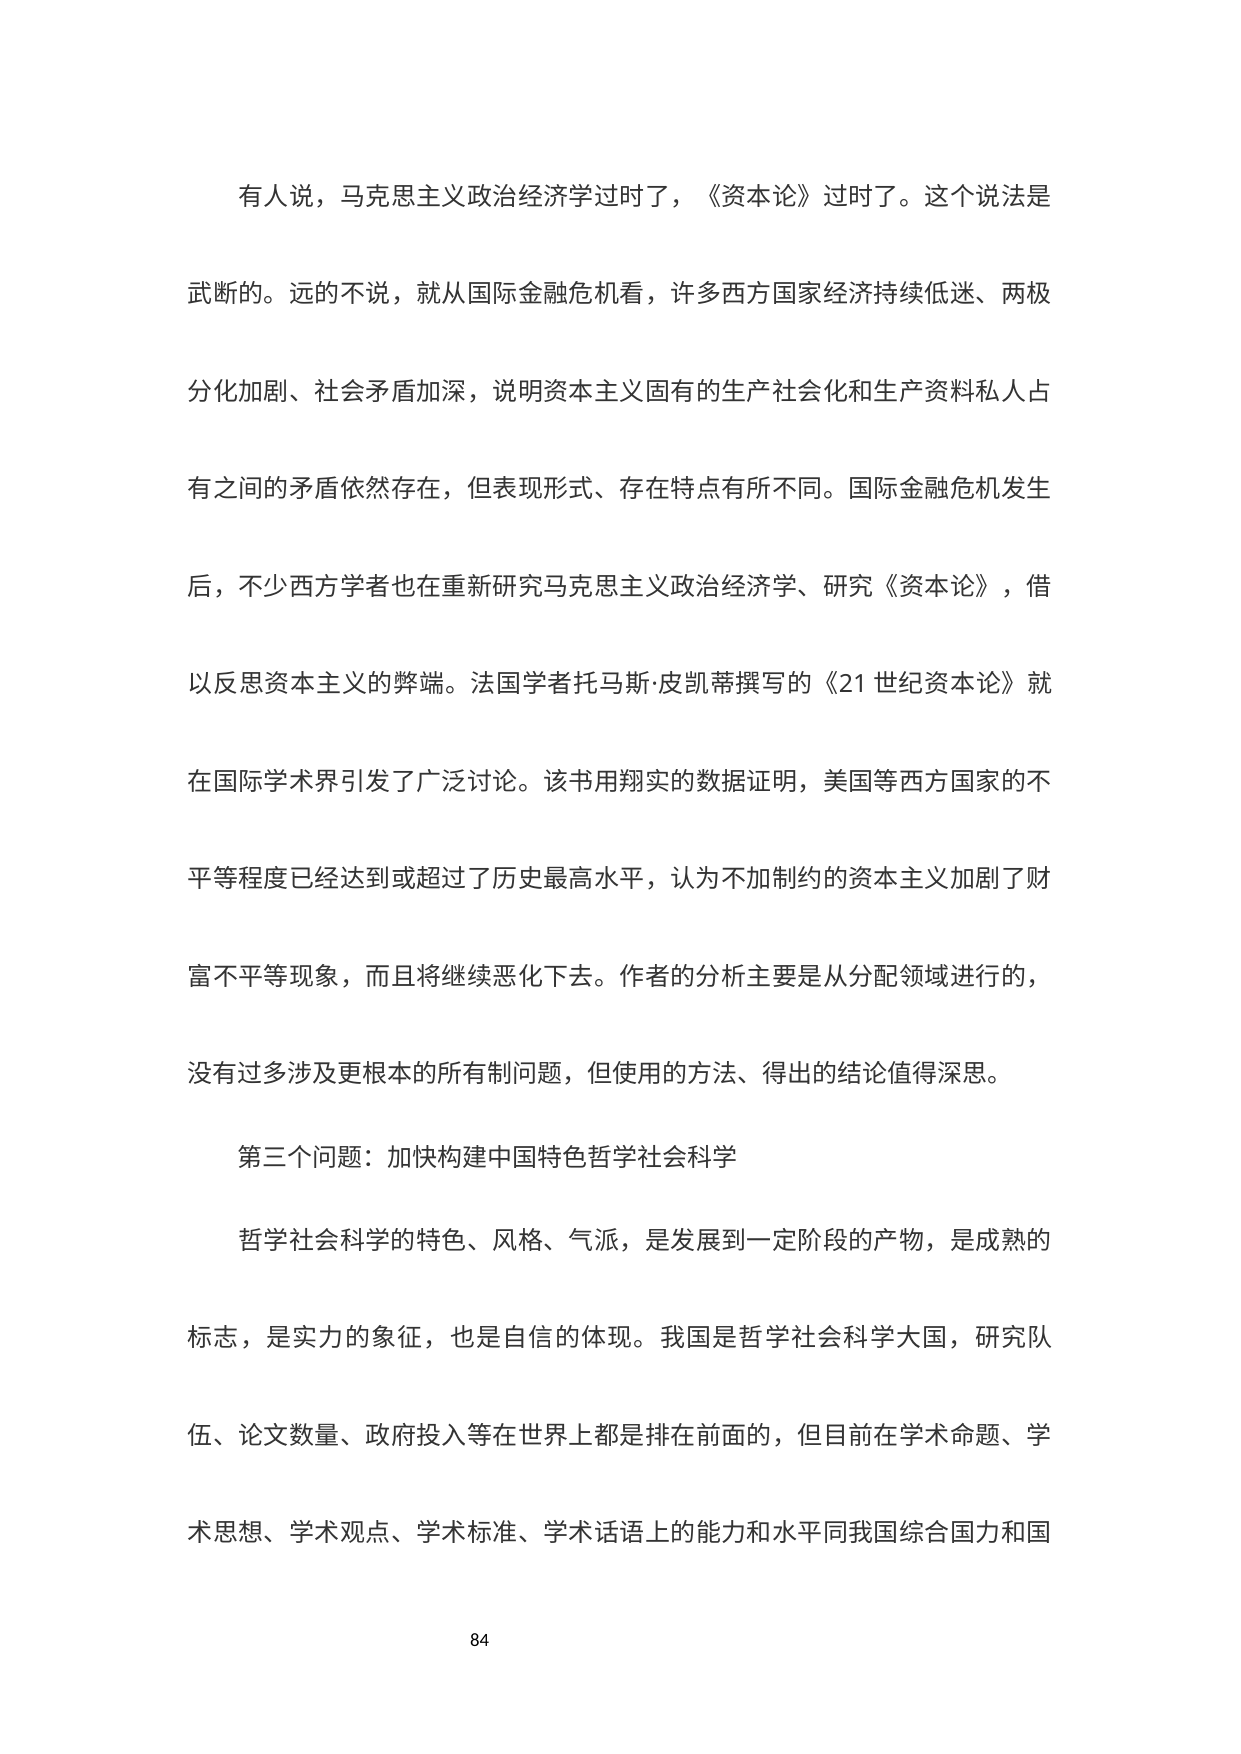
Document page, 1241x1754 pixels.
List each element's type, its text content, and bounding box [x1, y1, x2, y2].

text 第三个问题：加快构建中国特色哲学社会科学 [187, 1123, 1053, 1188]
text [187, 1206, 1053, 1563]
text 有人说，马克思主义政治经济学过时了，《资本论》过时了。这个说法是武断的。远的不说，就从国际金融危机看，许多西方国家经济持续低迷、两极分化加剧、社会矛盾加深，说明资本主义固有的生产社会化和生产资料私人占有之间的矛盾依然存在，但表现形式、存在特点有所不同。国际金融危机发生后，不少西方学者也在重新研究马克思主义政治经济学、研究《资本论》，借以反思资本主义的弊端。法国学者托马斯·皮凯蒂撰写的《21世纪资本论》就在国际学术界引发了广泛讨论。该书用翔实的数据证明，美国等西方国家的不平等程度已经达到或超过了历史最高水平，认为不加制约的资本主义加剧了财富不平等现象，而且将继续恶化下去。作者的分析主要是从分配领域进行的，没有过多涉及更根本的所有制问题，但使用的方法、得出的结论值得深思。 [187, 162, 1053, 1104]
